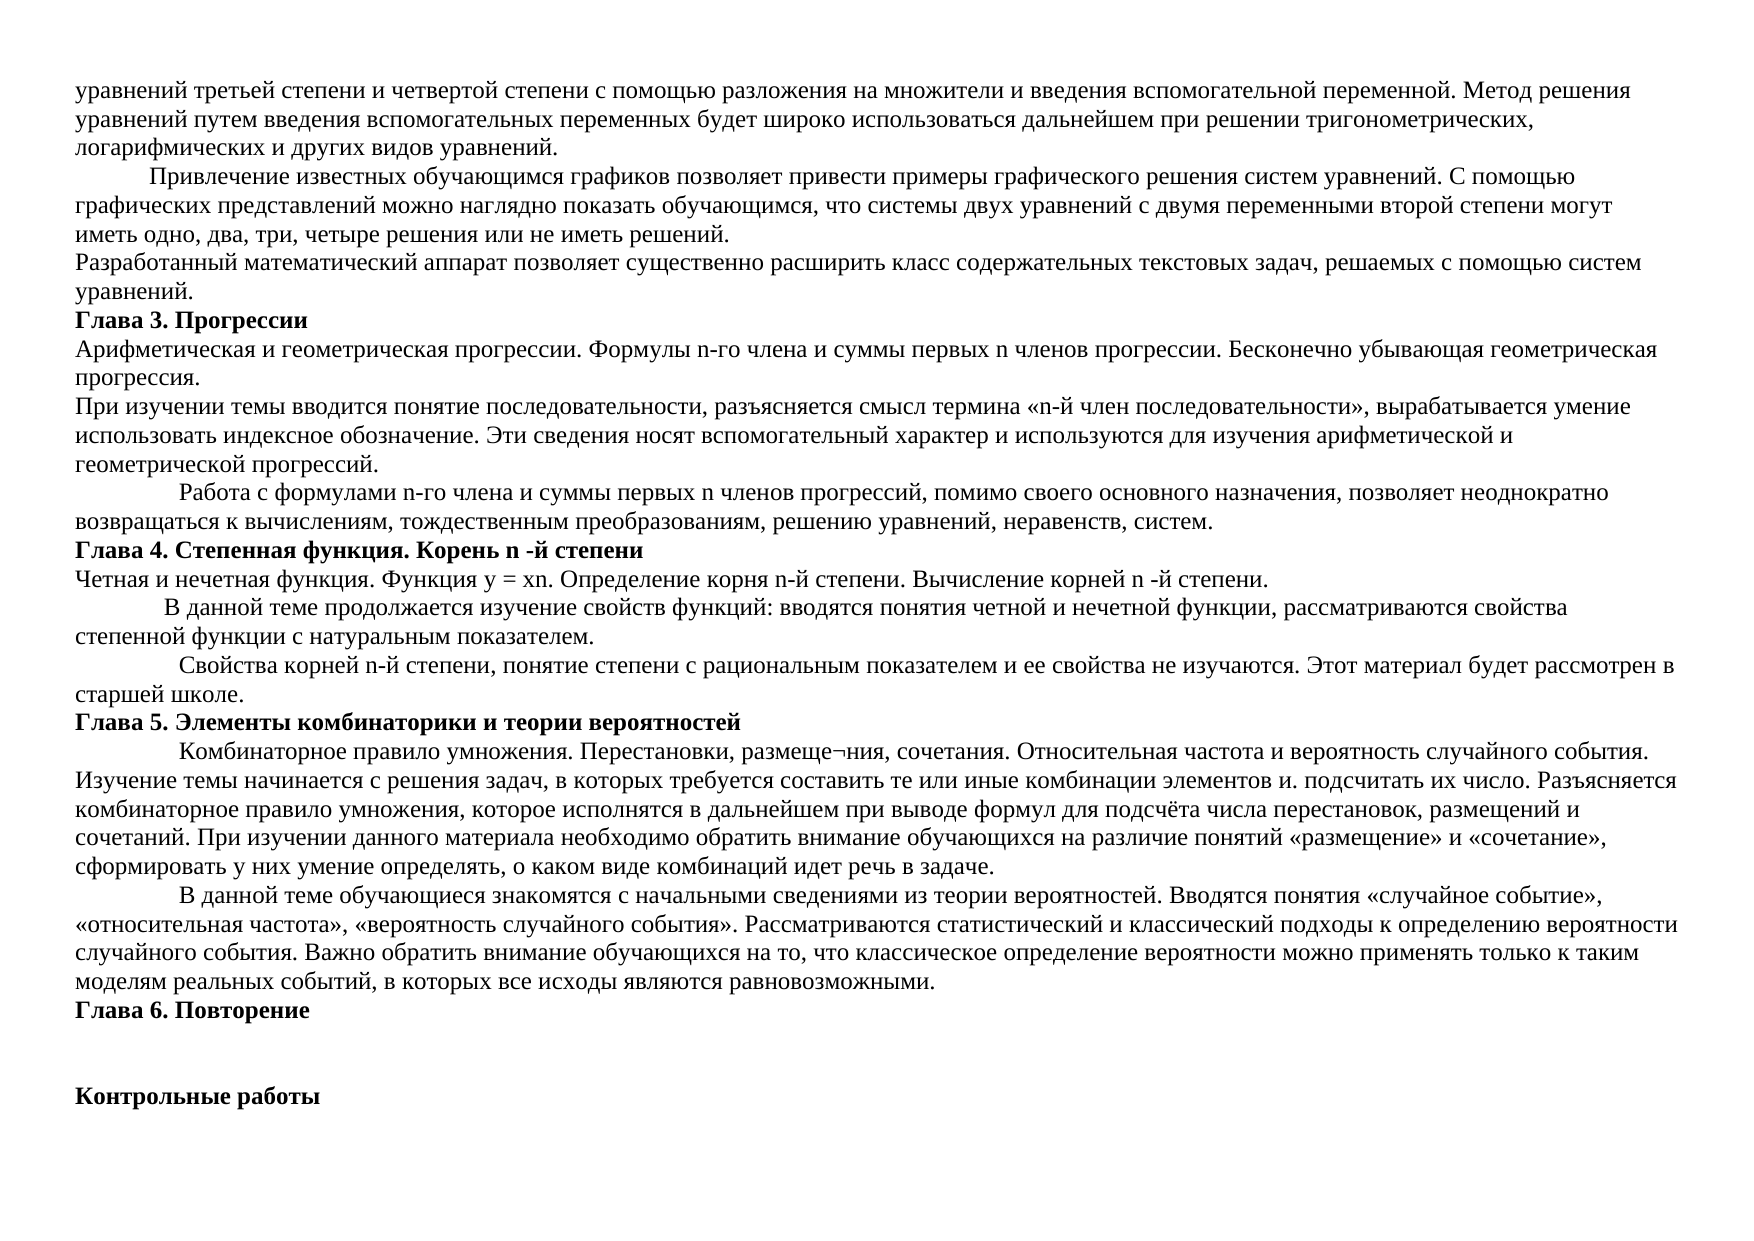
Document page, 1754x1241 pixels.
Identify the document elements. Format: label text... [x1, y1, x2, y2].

text Контрольные работы [75, 1081, 1679, 1110]
text Глава 5. Элементы комбинаторики и теории вероятностей [75, 707, 1679, 736]
text Свойства корней n-й степени, понятие степени с рациональным показателем и ее свойства не изучаются. Этот материал будет рассмотрен в старшей школе. [75, 650, 1679, 707]
text Комбинаторное правило умножения. Перестановки, размеще¬ния, сочетания. Относительная частота и вероятность случайного события. [75, 736, 1679, 765]
text Работа с формулами n-го члена и суммы первых n членов прогрессий, помимо своего основного назначения, позволяет неоднократно возвращаться к вычислениям, тождественным преобразованиям, решению уравнений, неравенств, систем. [75, 477, 1679, 535]
text Четная и нечетная функция. Функция у = хn. Определение корня n-й степени. Вычисление корней n -й степени. [75, 564, 1679, 592]
text Изучение темы начинается с решения задач, в которых требуется составить те или иные комбинации элементов и. подсчитать их число. Разъясняется комбинаторное правило умножения, которое исполнятся в дальнейшем при выводе формул для подсчёта числа перестановок, размещений и сочетаний. При изучении данного материала необходимо обратить внимание обучающихся на различие понятий «размещение» и «сочетание», сформировать у них умение определять, о каком виде комбинаций идет речь в задаче. [75, 765, 1679, 880]
text Глава 6. Повторение [75, 995, 1679, 1024]
text При изучении темы вводится понятие последовательности, разъясняется смысл термина «n-й член последовательности», вырабатывается умение использовать индексное обозначение. Эти сведения носят вспомогательный характер и используются для изучения арифметической и геометрической прогрессий. [75, 391, 1679, 477]
text Глава 4. Степенная функция. Корень n -й степени [75, 535, 1679, 564]
text Привлечение известных обучающимся графиков позволяет привести примеры графического решения систем уравнений. С помощью графических представлений можно наглядно показать обучающимся, что системы двух уравнений с двумя переменными второй степени могут иметь одно, два, три, четыре решения или не иметь решений. [75, 161, 1679, 247]
text В данной теме обучающиеся знакомятся с начальными сведениями из теории вероятностей. Вводятся понятия «случайное событие», «относительная частота», «вероятность случайного события». Рассматриваются статистический и классический подходы к определению вероятности случайного события. Важно обратить внимание обучающихся на то, что классическое определение вероятности можно применять только к таким моделям реальных событий, в которых все исходы являются равновозможными. [75, 880, 1679, 995]
text Глава 3. Прогрессии [75, 305, 1679, 334]
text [75, 75, 1679, 161]
text Разработанный математический аппарат позволяет существенно расширить класс содержательных текстовых задач, решаемых с помощью систем уравнений. [75, 247, 1679, 305]
text Арифметическая и геометрическая прогрессии. Формулы n-го члена и суммы первых n членов прогрессии. Бесконечно убывающая геометрическая прогрессия. [75, 334, 1679, 391]
text В данной теме продолжается изучение свойств функций: вводятся понятия четной и нечетной функции, рассматриваются свойства степенной функции с натуральным показателем. [75, 592, 1679, 650]
